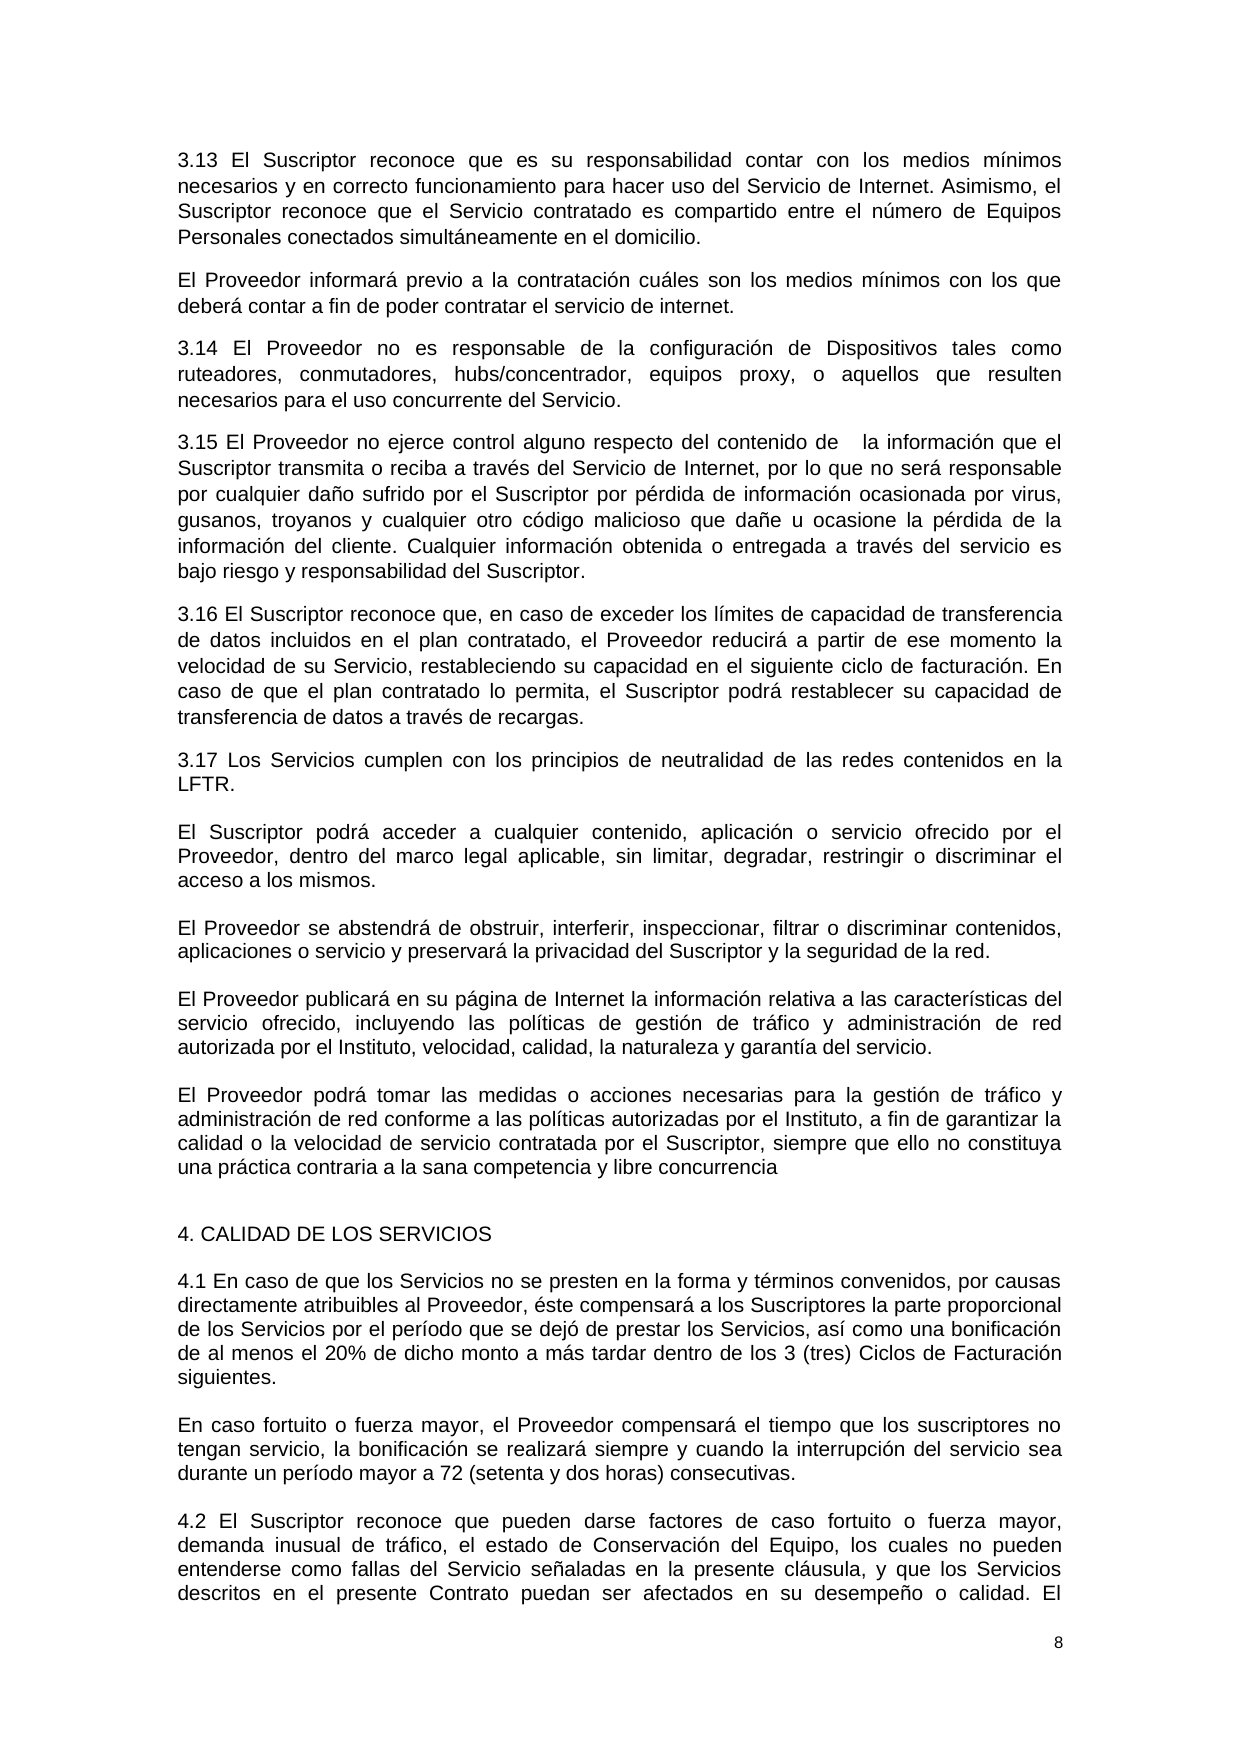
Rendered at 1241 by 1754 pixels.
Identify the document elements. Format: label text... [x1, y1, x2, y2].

text En caso fortuito o fuerza mayor, el Proveedor compensará el tiempo que los suscriptores no tengan servicio, la bonificación se realizará siempre y cuando la interrupción del servicio sea durante un período mayor a 72 (setenta y dos horas) consecutivas. [177, 1413, 1063, 1485]
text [177, 1509, 1063, 1605]
text El Proveedor se abstendrá de obstruir, interferir, inspeccionar, filtrar o discriminar contenidos, aplicaciones o servicio y preservará la privacidad del Suscriptor y la seguridad de la red. [177, 915, 1063, 963]
text El Proveedor publicará en su página de Internet la información relativa a las características del servicio ofrecido, incluyendo las políticas de gestión de tráfico y administración de red autorizada por el Instituto, velocidad, calidad, la naturaleza y garantía del servicio. [177, 987, 1063, 1059]
text 3.17 Los Servicios cumplen con los principios de neutralidad de las redes contenidos en la LFTR. [177, 748, 1063, 796]
text 4.1 En caso de que los Servicios no se presten en la forma y términos convenidos, por causas directamente atribuibles al Proveedor, éste compensará a los Suscriptores la parte proporcional de los Servicios por el período que se dejó de prestar los Servicios, así como una bonificación de al menos el 20% de dicho monto a más tardar dentro de los 3 (tres) Ciclos de Facturación siguientes. [177, 1269, 1063, 1389]
text 3.13 El Suscriptor reconoce que es su responsabilidad contar con los medios mínimos necesarios y en correcto funcionamiento para hacer uso del Servicio de Internet. Asimismo, el Suscriptor reconoce que el Servicio contratado es compartido entre el número de Equipos Personales conectados simultáneamente en el domicilio. [177, 148, 1063, 249]
text El Proveedor informará previo a la contratación cuáles son los medios mínimos con los que deberá contar a fin de poder contratar el servicio de internet. [177, 268, 1063, 317]
text El Proveedor podrá tomar las medidas o acciones necesarias para la gestión de tráfico y administración de red conforme a las políticas autorizadas por el Instituto, a fin de garantizar la calidad o la velocidad de servicio contratada por el Suscriptor, siempre que ello no constituya una práctica contraria a la sana competencia y libre concurrencia [177, 1083, 1063, 1179]
text 4. CALIDAD DE LOS SERVICIOS [177, 1221, 1063, 1245]
text 3.14 El Proveedor no es responsable de la configuración de Dispositivos tales como ruteadores, conmutadores, hubs/concentrador, equipos proxy, o aquellos que resulten necesarios para el uso concurrente del Servicio. [177, 336, 1063, 412]
text 3.15 El Proveedor no ejerce control alguno respecto del contenido de la información que el Suscriptor transmita o reciba a través del Servicio de Internet, por lo que no será responsable por cualquier daño sufrido por el Suscriptor por pérdida de información ocasionada por virus, gusanos, troyanos y cualquier otro código malicioso que dañe u ocasione la pérdida de la información del cliente. Cualquier información obtenida o entregada a través del servicio es bajo riesgo y responsabilidad del Suscriptor. [177, 430, 1063, 583]
text El Suscriptor podrá acceder a cualquier contenido, aplicación o servicio ofrecido por el Proveedor, dentro del marco legal aplicable, sin limitar, degradar, restringir o discriminar el acceso a los mismos. [177, 819, 1063, 891]
text 3.16 El Suscriptor reconoce que, en caso de exceder los límites de capacidad de transferencia de datos incluidos en el plan contratado, el Proveedor reducirá a partir de ese momento la velocidad de su Servicio, restableciendo su capacidad en el siguiente ciclo de facturación. En caso de que el plan contratado lo permita, el Suscriptor podrá restablecer su capacidad de transferencia de datos a través de recargas. [177, 602, 1063, 729]
